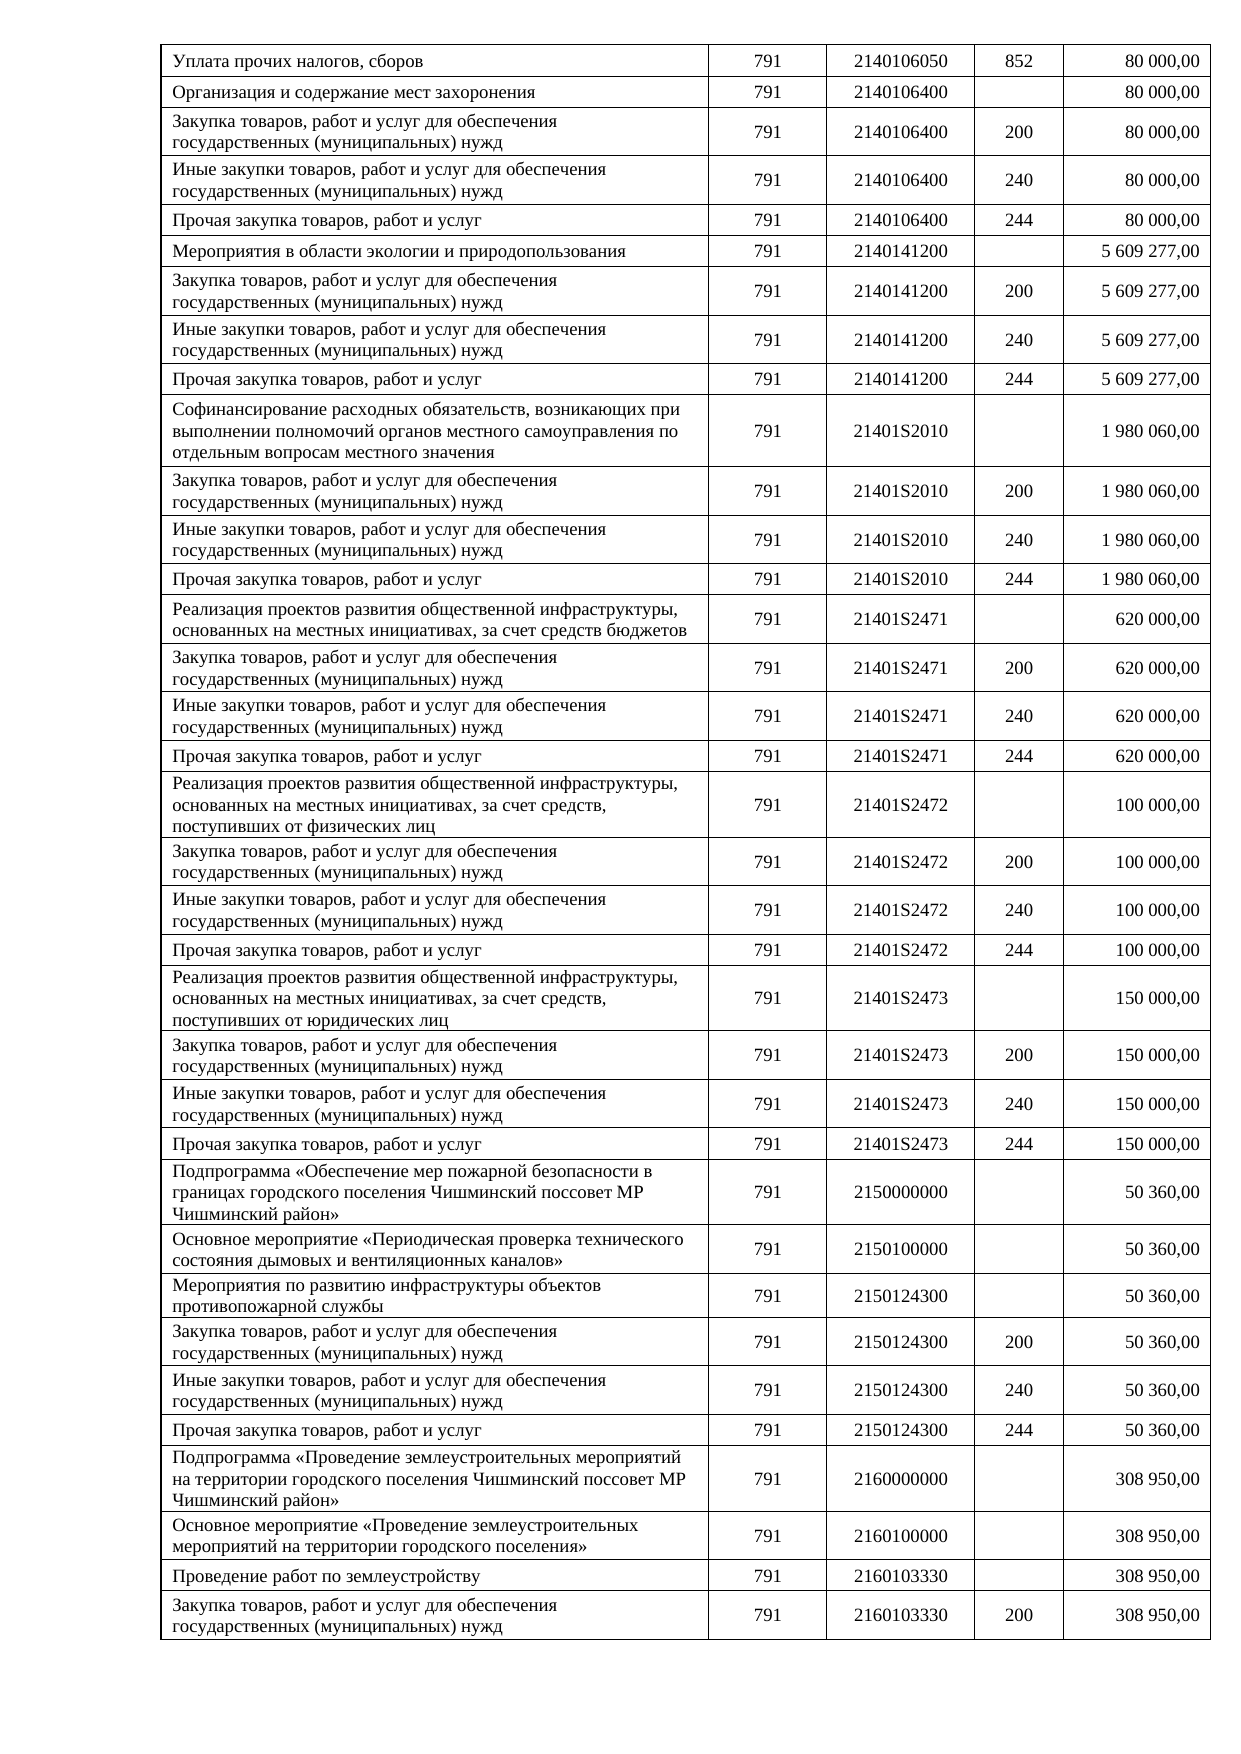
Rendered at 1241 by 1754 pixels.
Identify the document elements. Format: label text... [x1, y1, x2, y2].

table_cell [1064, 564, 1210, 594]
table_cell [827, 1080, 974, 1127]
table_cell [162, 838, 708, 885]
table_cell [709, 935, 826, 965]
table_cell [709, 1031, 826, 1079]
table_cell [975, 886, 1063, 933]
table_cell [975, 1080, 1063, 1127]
table_cell Мероприятия в области экологии и природопользования [162, 236, 708, 266]
table_cell 5 609 277,00 [1064, 267, 1210, 314]
table_cell 791 [709, 108, 826, 155]
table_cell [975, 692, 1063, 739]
table_cell 200 [975, 108, 1063, 155]
table_cell 2140106400 [827, 77, 974, 107]
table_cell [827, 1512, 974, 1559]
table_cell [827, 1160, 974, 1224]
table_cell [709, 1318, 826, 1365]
table_cell 80 000,00 [1064, 108, 1210, 155]
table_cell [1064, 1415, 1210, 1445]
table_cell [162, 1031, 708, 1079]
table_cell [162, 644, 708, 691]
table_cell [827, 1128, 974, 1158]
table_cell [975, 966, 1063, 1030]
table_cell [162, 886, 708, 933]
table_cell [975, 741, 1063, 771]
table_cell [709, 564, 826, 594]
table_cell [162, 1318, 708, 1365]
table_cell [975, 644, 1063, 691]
table_cell 21401S2010 [827, 467, 974, 514]
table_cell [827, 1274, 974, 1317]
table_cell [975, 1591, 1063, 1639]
table_cell 240 [975, 156, 1063, 204]
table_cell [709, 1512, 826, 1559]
table_cell 1 980 060,00 [1064, 467, 1210, 514]
table_cell Иные закупки товаров, работ и услуг для обеспечения государственных (муниципальных) нужд [162, 516, 708, 563]
table_cell 2140106400 [827, 205, 974, 235]
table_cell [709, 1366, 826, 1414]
table_cell 791 [709, 205, 826, 235]
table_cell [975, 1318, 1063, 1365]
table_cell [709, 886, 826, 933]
table_cell Прочая закупка товаров, работ и услуг [162, 364, 708, 394]
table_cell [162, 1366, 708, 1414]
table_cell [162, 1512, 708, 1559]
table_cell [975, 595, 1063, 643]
table_cell Закупка товаров, работ и услуг для обеспечения государственных (муниципальных) нужд [162, 467, 708, 514]
table_cell 791 [709, 467, 826, 514]
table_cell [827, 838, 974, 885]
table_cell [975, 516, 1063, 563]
table_cell 2140106400 [827, 156, 974, 204]
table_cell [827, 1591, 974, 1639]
table_cell Иные закупки товаров, работ и услуг для обеспечения государственных (муниципальных) нужд [162, 156, 708, 204]
table_cell Организация и содержание мест захоронения [162, 77, 708, 107]
table_cell 791 [709, 316, 826, 363]
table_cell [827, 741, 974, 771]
table_cell 791 [709, 156, 826, 204]
table_cell 2140141200 [827, 236, 974, 266]
table_cell 2140141200 [827, 364, 974, 394]
table_cell 791 [709, 45, 826, 76]
table_cell 5 609 277,00 [1064, 236, 1210, 266]
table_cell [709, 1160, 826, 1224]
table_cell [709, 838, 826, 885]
table_cell 2140141200 [827, 267, 974, 314]
table_cell 791 [709, 516, 826, 563]
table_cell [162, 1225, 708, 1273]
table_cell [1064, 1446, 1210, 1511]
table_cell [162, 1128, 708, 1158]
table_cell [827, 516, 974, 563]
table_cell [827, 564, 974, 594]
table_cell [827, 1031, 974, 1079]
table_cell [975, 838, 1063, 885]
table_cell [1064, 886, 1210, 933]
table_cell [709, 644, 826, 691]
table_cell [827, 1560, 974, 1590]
table_cell 791 [709, 267, 826, 314]
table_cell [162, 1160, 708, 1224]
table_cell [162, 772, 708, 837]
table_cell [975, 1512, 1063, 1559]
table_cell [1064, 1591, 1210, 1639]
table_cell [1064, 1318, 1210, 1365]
table_cell 2140141200 [827, 316, 974, 363]
table_cell 80 000,00 [1064, 156, 1210, 204]
table_cell 21401S2010 [827, 395, 974, 466]
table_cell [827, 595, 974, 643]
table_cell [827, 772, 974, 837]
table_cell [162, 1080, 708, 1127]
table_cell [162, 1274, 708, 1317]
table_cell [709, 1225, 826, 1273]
table_cell 244 [975, 205, 1063, 235]
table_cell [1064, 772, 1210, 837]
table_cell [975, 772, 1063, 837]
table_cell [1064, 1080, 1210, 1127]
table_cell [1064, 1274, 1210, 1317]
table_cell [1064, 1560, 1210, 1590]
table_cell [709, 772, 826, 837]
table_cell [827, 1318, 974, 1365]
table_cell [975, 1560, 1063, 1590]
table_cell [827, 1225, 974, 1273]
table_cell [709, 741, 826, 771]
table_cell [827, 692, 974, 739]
table_cell 791 [709, 236, 826, 266]
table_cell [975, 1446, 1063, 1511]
table_cell Закупка товаров, работ и услуг для обеспечения государственных (муниципальных) нужд [162, 267, 708, 314]
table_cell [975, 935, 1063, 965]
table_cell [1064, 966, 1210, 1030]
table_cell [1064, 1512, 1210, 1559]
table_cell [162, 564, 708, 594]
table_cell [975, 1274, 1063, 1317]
table_cell 80 000,00 [1064, 77, 1210, 107]
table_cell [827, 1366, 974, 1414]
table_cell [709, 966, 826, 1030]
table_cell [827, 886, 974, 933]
table_cell Закупка товаров, работ и услуг для обеспечения государственных (муниципальных) нужд [162, 108, 708, 155]
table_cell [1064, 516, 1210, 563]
table_cell 240 [975, 316, 1063, 363]
table_cell 200 [975, 267, 1063, 314]
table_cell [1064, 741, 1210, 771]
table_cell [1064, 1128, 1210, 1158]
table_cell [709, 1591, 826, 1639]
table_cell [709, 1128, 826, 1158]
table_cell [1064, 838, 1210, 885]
table_cell [975, 77, 1063, 107]
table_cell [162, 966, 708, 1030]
table_cell 5 609 277,00 [1064, 364, 1210, 394]
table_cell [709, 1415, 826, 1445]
table_cell 5 609 277,00 [1064, 316, 1210, 363]
table_cell 244 [975, 364, 1063, 394]
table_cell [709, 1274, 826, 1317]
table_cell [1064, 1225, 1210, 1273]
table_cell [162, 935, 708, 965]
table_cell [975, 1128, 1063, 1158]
table_cell 852 [975, 45, 1063, 76]
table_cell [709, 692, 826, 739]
table_cell 1 980 060,00 [1064, 395, 1210, 466]
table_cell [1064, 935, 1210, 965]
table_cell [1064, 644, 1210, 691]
table_cell Иные закупки товаров, работ и услуг для обеспечения государственных (муниципальных) нужд [162, 316, 708, 363]
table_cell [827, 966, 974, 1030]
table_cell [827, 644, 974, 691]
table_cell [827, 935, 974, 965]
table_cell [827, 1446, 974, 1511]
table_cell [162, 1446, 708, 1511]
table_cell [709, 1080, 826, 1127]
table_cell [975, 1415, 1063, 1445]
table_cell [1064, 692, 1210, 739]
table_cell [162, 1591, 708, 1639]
table_cell 791 [709, 77, 826, 107]
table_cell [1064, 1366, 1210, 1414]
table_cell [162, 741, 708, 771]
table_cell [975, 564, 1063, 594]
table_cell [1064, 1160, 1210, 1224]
table_cell 791 [709, 395, 826, 466]
table_cell Прочая закупка товаров, работ и услуг [162, 205, 708, 235]
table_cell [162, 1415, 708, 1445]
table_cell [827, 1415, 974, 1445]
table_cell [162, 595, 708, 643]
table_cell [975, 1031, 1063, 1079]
table_cell 200 [975, 467, 1063, 514]
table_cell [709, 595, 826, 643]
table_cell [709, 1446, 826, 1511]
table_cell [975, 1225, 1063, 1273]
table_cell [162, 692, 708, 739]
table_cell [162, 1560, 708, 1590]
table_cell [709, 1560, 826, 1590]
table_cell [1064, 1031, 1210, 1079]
table_cell Уплата прочих налогов, сборов [162, 45, 708, 76]
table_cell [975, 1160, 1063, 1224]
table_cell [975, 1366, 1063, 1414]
table_cell 2140106400 [827, 108, 974, 155]
table_cell Cофинансирование расходных обязательств, возникающих при выполнении полномочий органов местного самоуправления по отдельным вопросам местного значения [162, 395, 708, 466]
table_cell 80 000,00 [1064, 205, 1210, 235]
table_cell [975, 395, 1063, 466]
table_cell [975, 236, 1063, 266]
table_cell 80 000,00 [1064, 45, 1210, 76]
table_cell 2140106050 [827, 45, 974, 76]
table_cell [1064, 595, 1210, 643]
table_cell 791 [709, 364, 826, 394]
